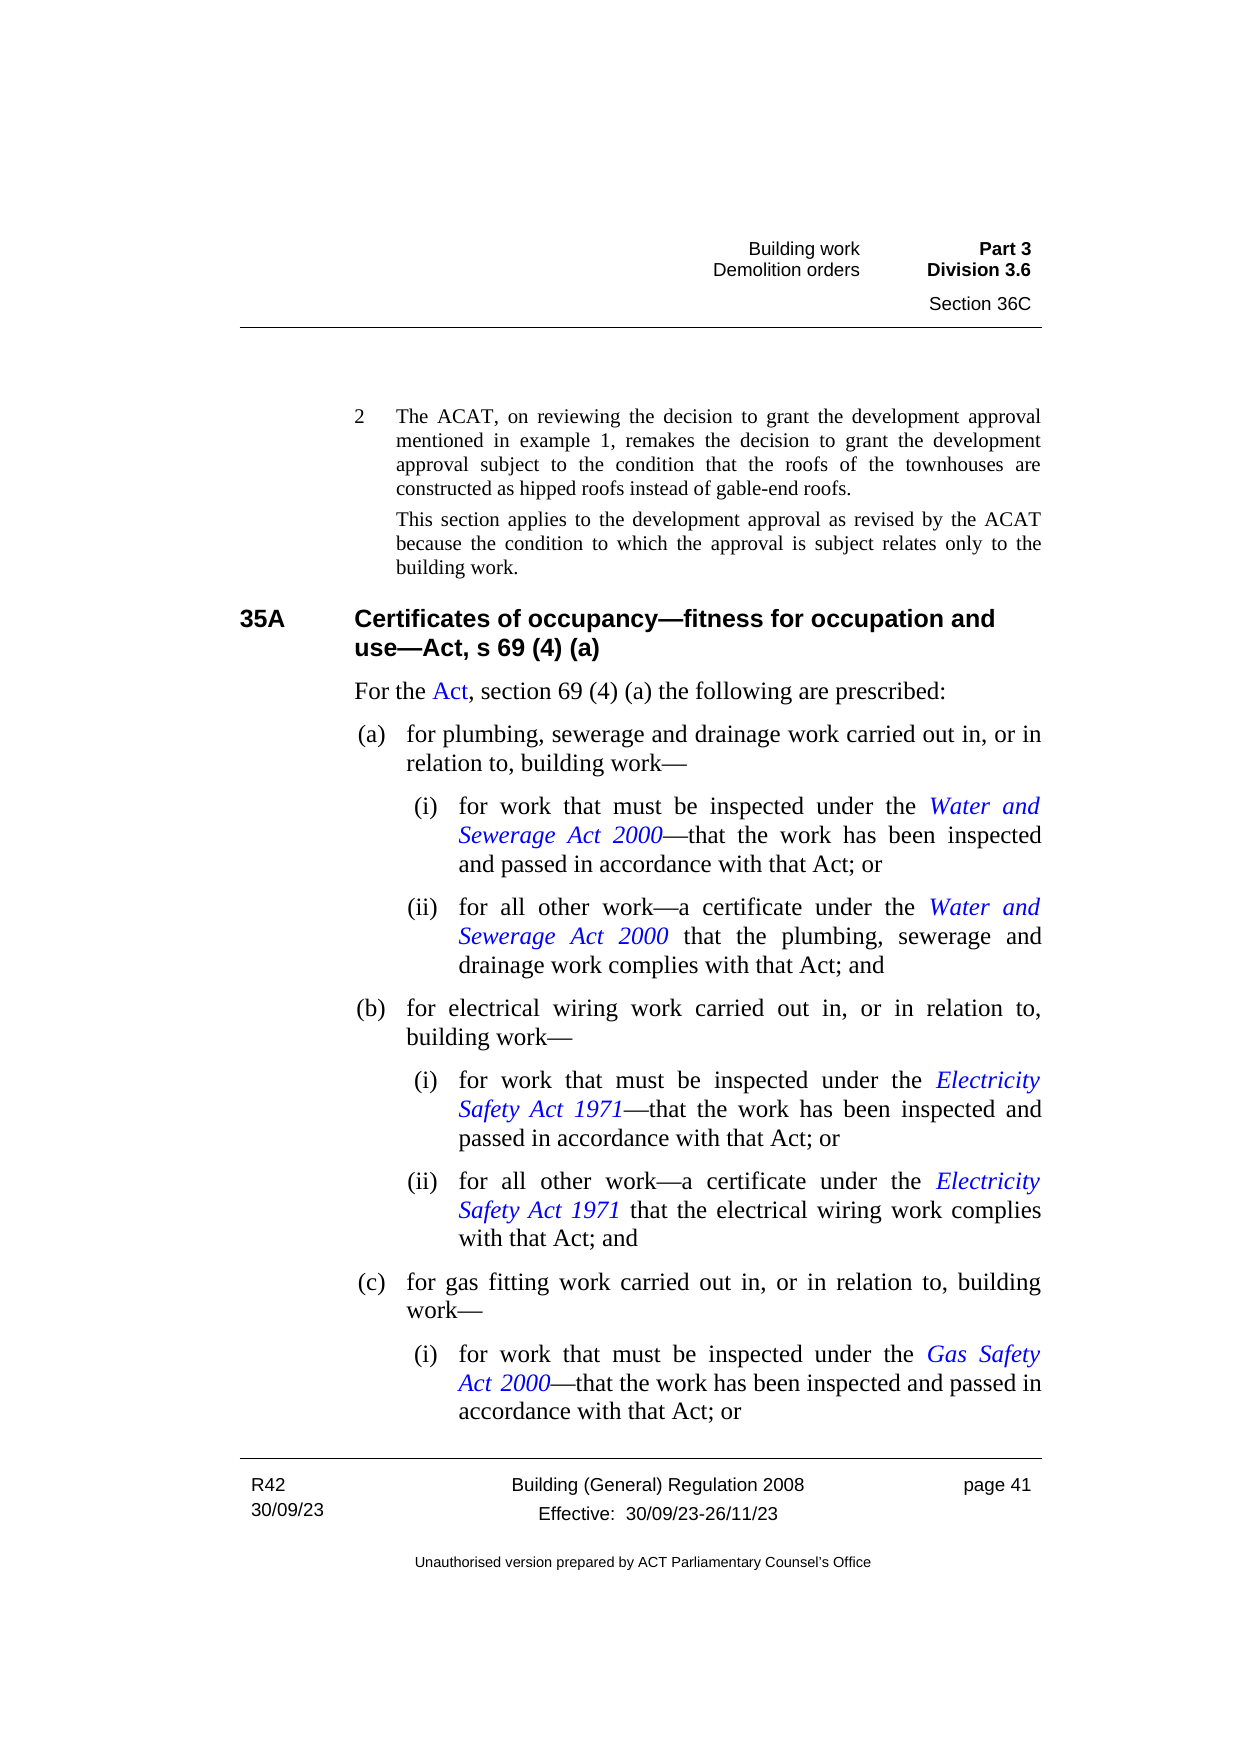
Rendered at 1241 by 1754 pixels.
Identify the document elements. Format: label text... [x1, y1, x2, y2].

text 35A Certificates of occupancy—fitness for occupation and use—Act, s 69 (4) (a) [239, 604, 1042, 661]
text (i) for work that must be inspected under the Electricity Safety Act 1971—that the work has been inspected and passed in accordance with that Act; or [239, 1065, 1042, 1151]
text This section applies to the development approval as revised by the ACAT because the condition to which the approval is subject relates only to the building work. [354, 507, 1042, 579]
text (b) for electrical wiring work carried out in, or in relation to, building work— [239, 993, 1042, 1051]
text (i) for work that must be inspected under the Gas Safety Act 2000—that the work has been inspected and passed in accordance with that Act; or [239, 1339, 1042, 1425]
text (i) for work that must be inspected under the Water and Sewerage Act 2000—that the work has been inspected and passed in accordance with that Act; or [239, 791, 1042, 878]
text (c) for gas fitting work carried out in, or in relation to, building work— [239, 1267, 1042, 1324]
text (ii) for all other work—a certificate under the Electricity Safety Act 1971 that the electrical wiring work complies with that Act; and [239, 1166, 1042, 1252]
text (a) for plumbing, sewerage and drainage work carried out in, or in relation to, building work— [239, 719, 1042, 777]
text 2 The ACAT, on reviewing the decision to grant the development approval mentioned in example 1, remakes the decision to grant the development approval subject to the condition that the roofs of the townhouses are constructed as hipped roofs instead of gable-end roofs. [354, 404, 1042, 500]
text For the Act, section 69 (4) (a) the following are prescribed: [354, 676, 1042, 705]
text (ii) for all other work—a certificate under the Water and Sewerage Act 2000 that the plumbing, sewerage and drainage work complies with that Act; and [239, 892, 1042, 978]
